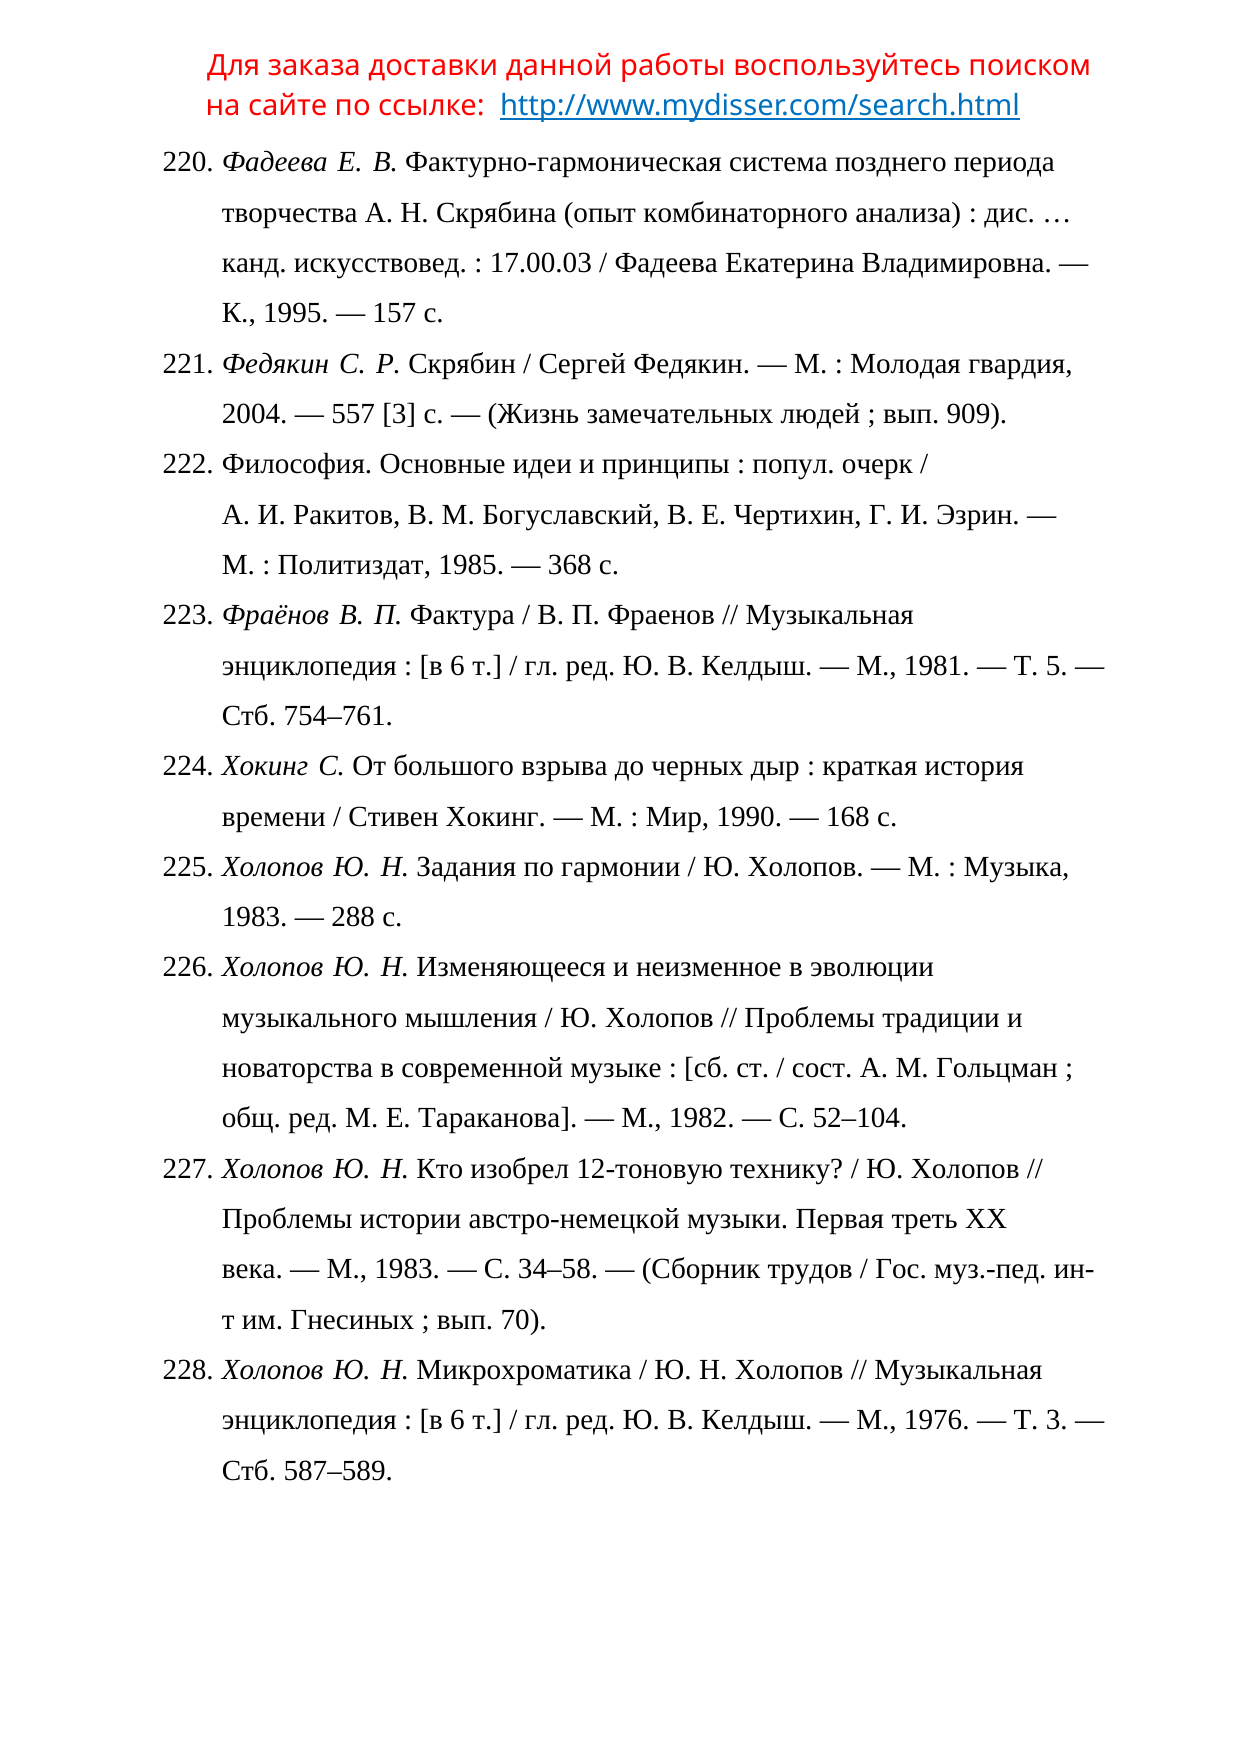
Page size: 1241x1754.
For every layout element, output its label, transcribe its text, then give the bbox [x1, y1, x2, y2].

list Философия. Основные идеи и принципы : попул. очерк / А. И. Ракитов, В. М. Богуславский, В. Е. Чертихин, Г. И. Эзрин. ― М. : Политиздат, 1985. ― 368 с. [162, 446, 1107, 581]
list Холопов Ю. Н. Изменяющееся и неизменное в эволюции музыкального мышления / Ю. Холопов // Проблемы традиции и новаторства в современной музыке : [сб. ст. / сост. А. М. Гольцман ; общ. ред. М. Е. Тараканова]. ― М., 1982. ― С. 52–104. [162, 949, 1107, 1134]
list Холопов Ю. Н. Кто изобрел 12-тоновую технику? / Ю. Холопов // Проблемы истории австро-немецкой музыки. Первая треть ХХ века. ― М., 1983. ― С. 34–58. — (Сборник трудов / Гос. муз.-пед. ин-т им. Гнесиных ; вып. 70). [162, 1151, 1107, 1335]
list Фраёнов В. П. Фактура / В. П. Фраенов // Музыкальная энциклопедия : [в 6 т.] / гл. ред. Ю. В. Келдыш. ― М., 1981. ― Т. 5. ― Стб. 754–761. [162, 597, 1107, 732]
list Федякин С. Р. Скрябин / Сергей Федякин. ― М. : Молодая гвардия, 2004. ― 557 [3] с. — (Жизнь замечательных людей ; вып. 909). [162, 346, 1107, 430]
list Хокинг С. От большого взрыва до черных дыр : краткая история времени / Стивен Хокинг. ― М. : Мир, 1990. ― 168 с. [162, 748, 1107, 832]
list Холопов Ю. Н. Микрохроматика / Ю. Н. Холопов // Музыкальная энциклопедия : [в 6 т.] / гл. ред. Ю. В. Келдыш. ― М., 1976. ― Т. 3. ― Стб. 587–589. [162, 1352, 1107, 1486]
list Холопов Ю. Н. Задания по гармонии / Ю. Холопов. ― М. : Музыка, 1983. ― 288 с. [162, 849, 1107, 933]
list Фадеева Е. В. Фактурно-гармоническая система позднего периода творчества А. Н. Скрябина (опыт комбинаторного анализа) : дис. … канд. искусствовед. : 17.00.03 / Фадеева Екатерина Владимировна. — К., 1995. — 157 с. [162, 144, 1107, 329]
